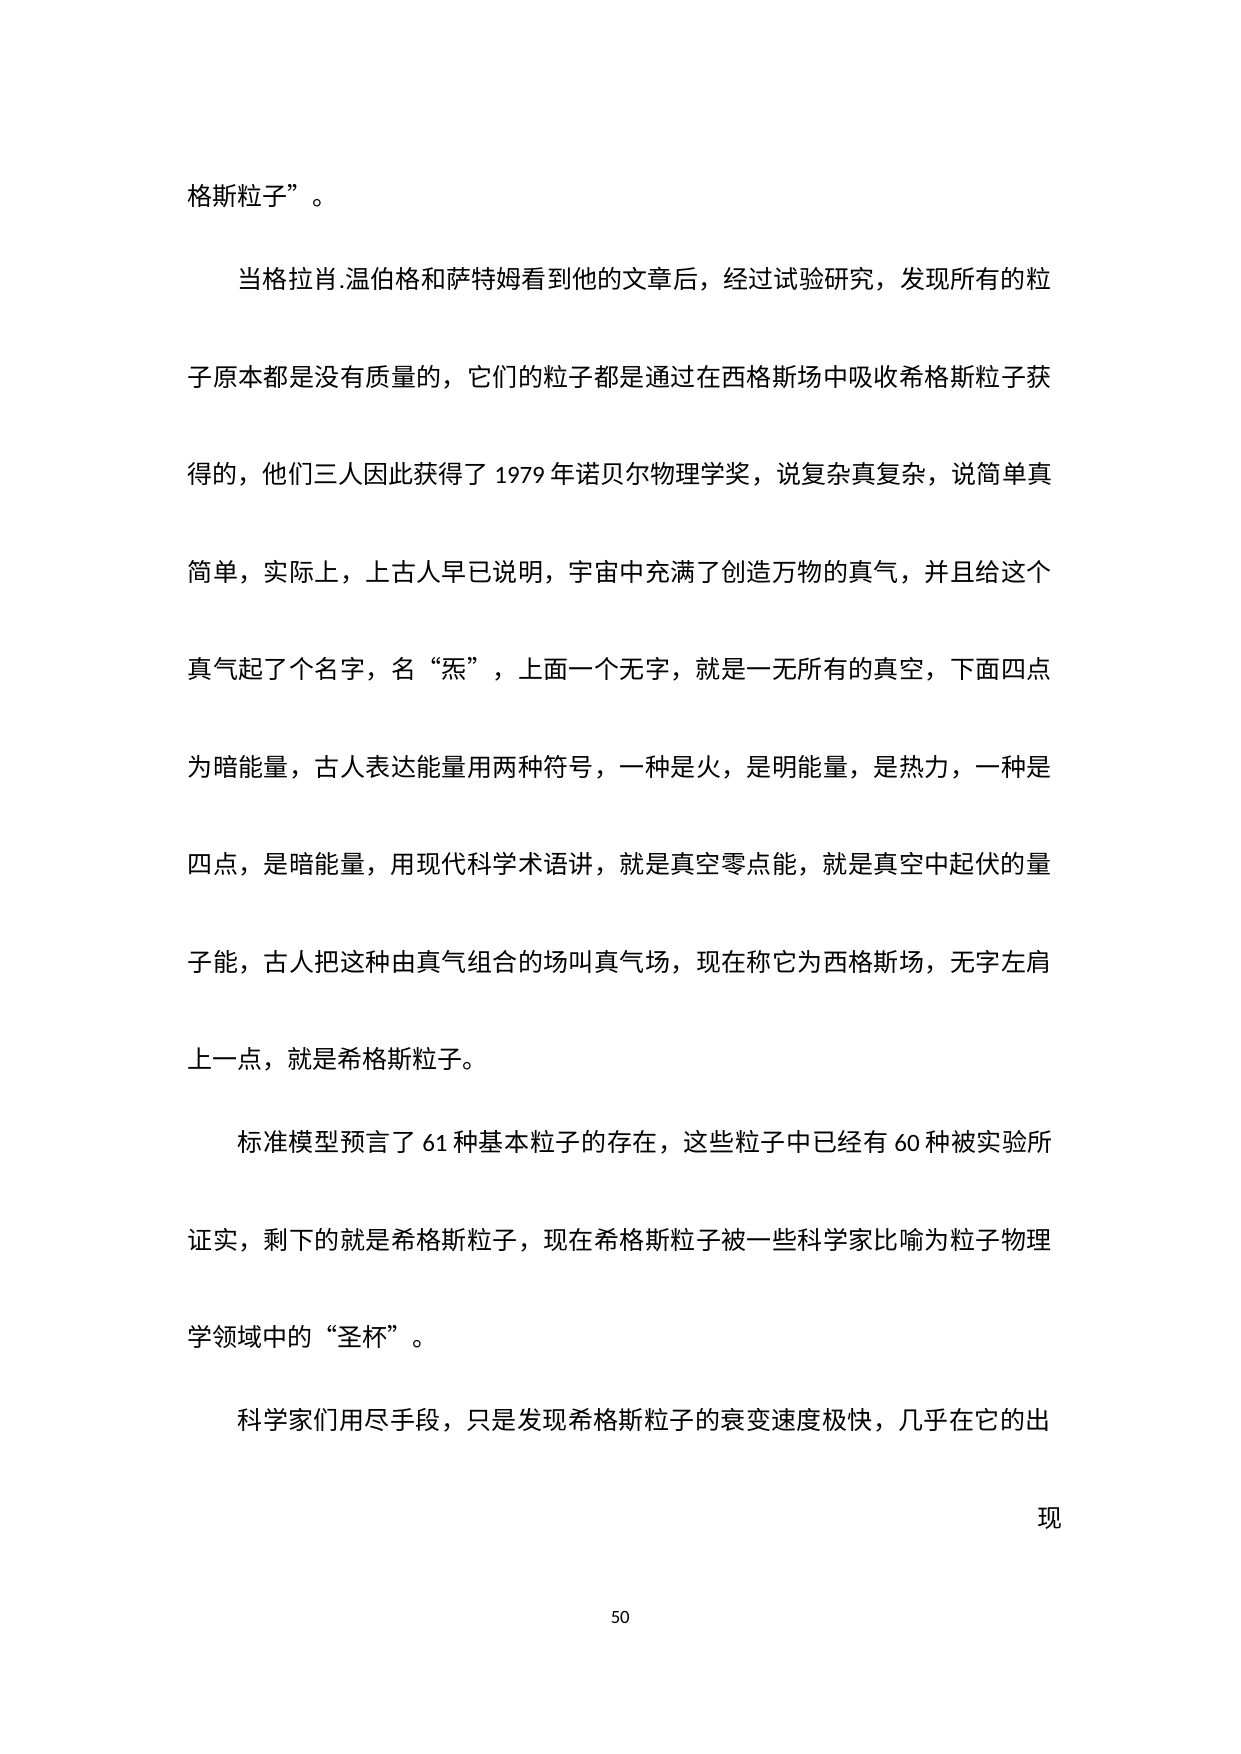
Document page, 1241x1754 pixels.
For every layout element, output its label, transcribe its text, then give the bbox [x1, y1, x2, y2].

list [187, 162, 1053, 227]
list 科学家们用尽手段，只是发现希格斯粒子的衰变速度极快，几乎在它的出现 [237, 1386, 1053, 1549]
list 当格拉肖.温伯格和萨特姆看到他的文章后，经过试验研究，发现所有的粒子原本都是没有质量的，它们的粒子都是通过在西格斯场中吸收希格斯粒子获得的，他们三人因此获得了1979年诺贝尔物理学奖，说复杂真复杂，说简单真简单，实际上，上古人早已说明，宇宙中充满了创造万物的真气，并且给这个真气起了个名字，名“炁”，上面一个无字，就是一无所有的真空，下面四点为暗能量，古人表达能量用两种符号，一种是火，是明能量，是热力，一种是四点，是暗能量，用现代科学术语讲，就是真空零点能，就是真空中起伏的量子能，古人把这种由真气组合的场叫真气场，现在称它为西格斯场，无字左肩上一点，就是希格斯粒子。 [187, 245, 1053, 1090]
list 标准模型预言了61种基本粒子的存在，这些粒子中已经有60种被实验所证实，剩下的就是希格斯粒子，现在希格斯粒子被一些科学家比喻为粒子物理学领域中的“圣杯”。 [187, 1108, 1053, 1368]
